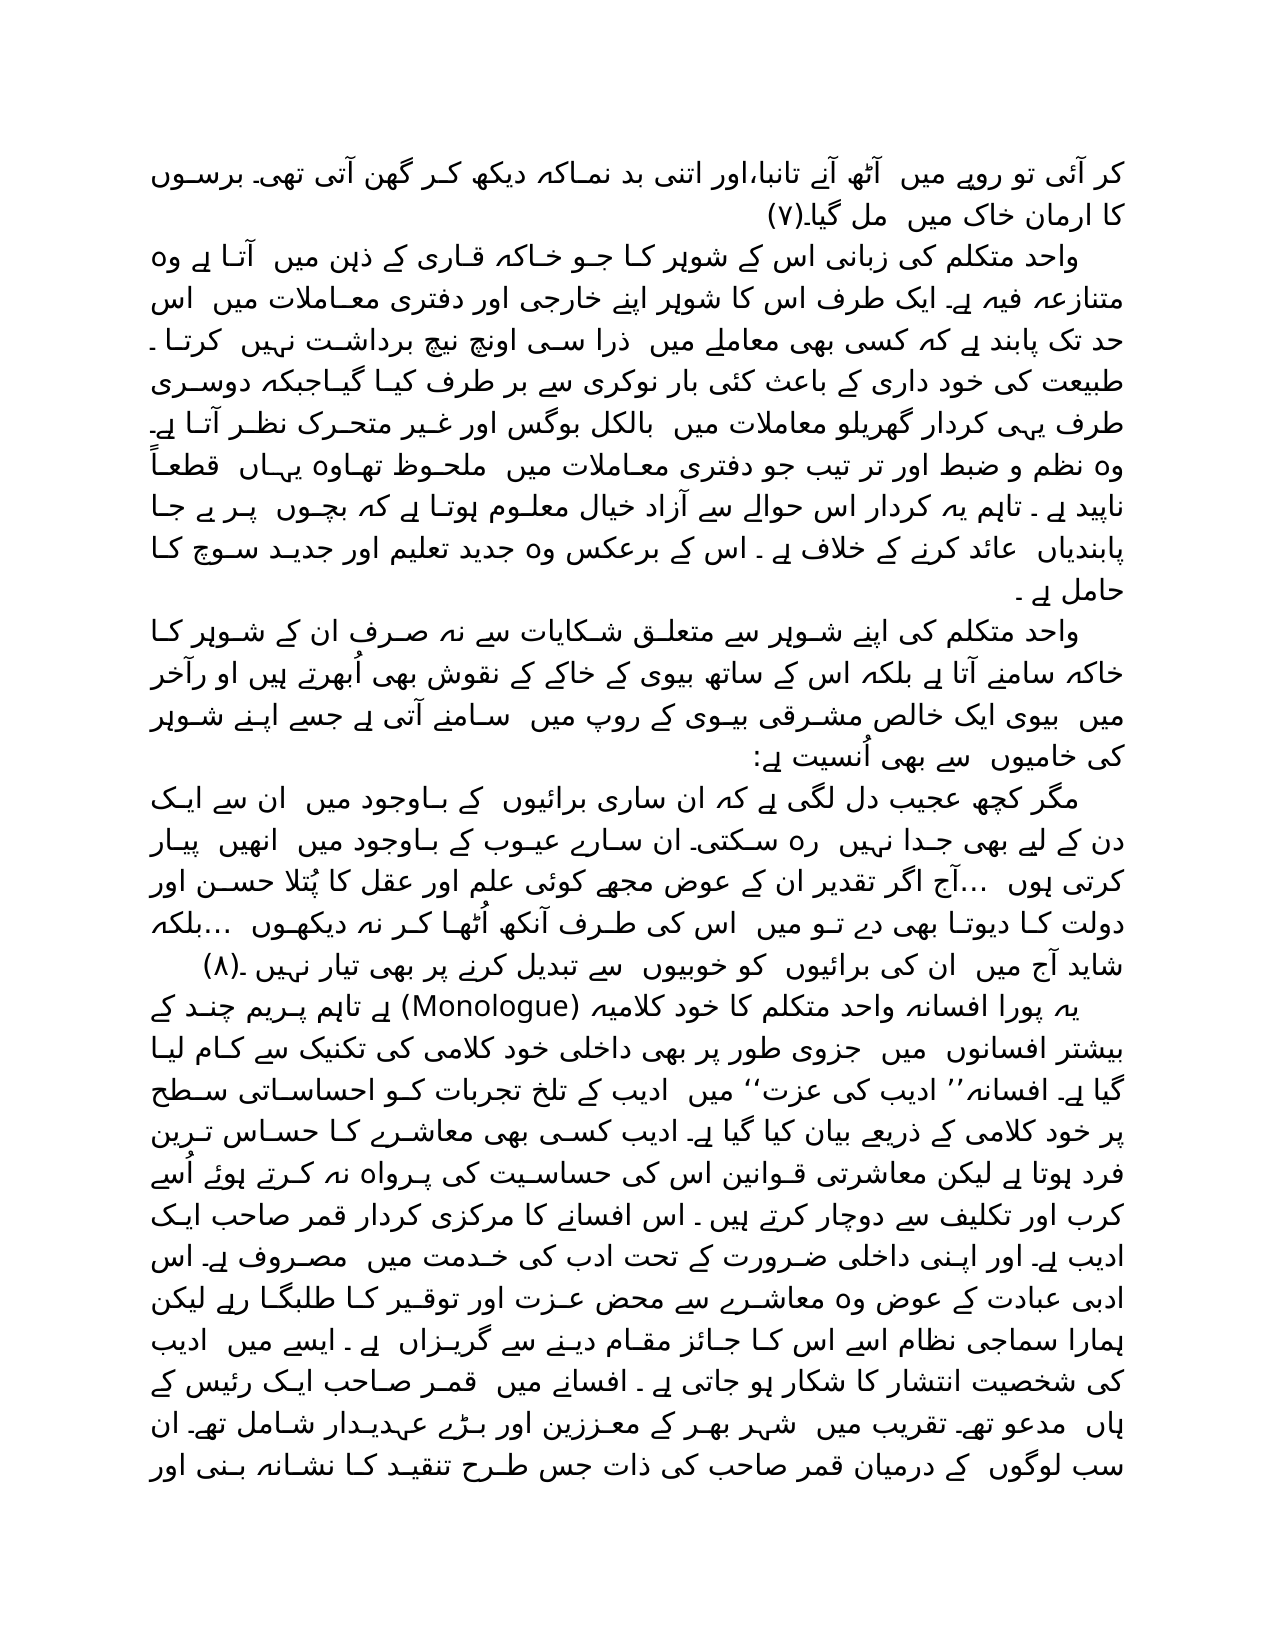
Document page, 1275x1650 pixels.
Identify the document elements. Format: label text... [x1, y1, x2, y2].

text واحد متکلم کی زبانی اس کے شوہر کا جو خاکہ قاری کے ذہن میں آتا ہے وہ متنازعہ فیہ ہے۔ ایک طرف اس کا شوہر اپنے خارجی اور دفتری معاملات میں اس حد تک پابند ہے کہ کسی بھی معاملے میں ذرا سی اونچ نیچ برداشت نہیں کرتا ۔ طبیعت کی خود داری کے باعث کئی بار نوکری سے بر طرف کیا گیاجبکہ دوسری طرف یہی کردار گھریلو معاملات میں بالکل بوگس اور غیر متحرک نظر آتا ہے۔ وہ نظم و ضبط اور تر تیب جو دفتری معاملات میں ملحوظ تھاوہ یہاں قطعاً ناپید ہے ۔ تاہم یہ کردار اس حوالے سے آزاد خیال معلوم ہوتا ہے کہ بچوں پر بے جا پابندیاں عائد کرنے کے خلاف ہے ۔ اس کے برعکس وہ جدید تعلیم اور جدید سوچ کا حامل ہے ۔ [150, 233, 1125, 608]
text واحد متکلم کی اپنے شوہر سے متعلق شکایات سے نہ صرف ان کے شوہر کا خاکہ سامنے آتا ہے بلکہ اس کے ساتھ بیوی کے خاکے کے نقوش بھی اُبھرتے ہیں او رآخر میں بیوی ایک خالص مشرقی بیوی کے روپ میں سامنے آتی ہے جسے اپنے شوہر کی خامیوں سے بھی اُنسیت ہے: [150, 608, 1125, 775]
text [150, 150, 1125, 233]
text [150, 983, 1125, 1483]
text مگر کچھ عجیب دل لگی ہے کہ ان ساری برائیوں کے باوجود میں ان سے ایک دن کے لیے بھی جدا نہیں رہ سکتی۔ ان سارے عیوب کے باوجود میں انھیں پیار کرتی ہوں …آج اگر تقدیر ان کے عوض مجھے کوئی علم اور عقل کا پُتلا حسن اور دولت کا دیوتا بھی دے تو میں اس کی طرف آنکھ اُٹھا کر نہ دیکھوں …بلکہ شاید آج میں ان کی برائیوں کو خوبیوں سے تبدیل کرنے پر بھی تیار نہیں ۔(۸) [150, 775, 1125, 983]
